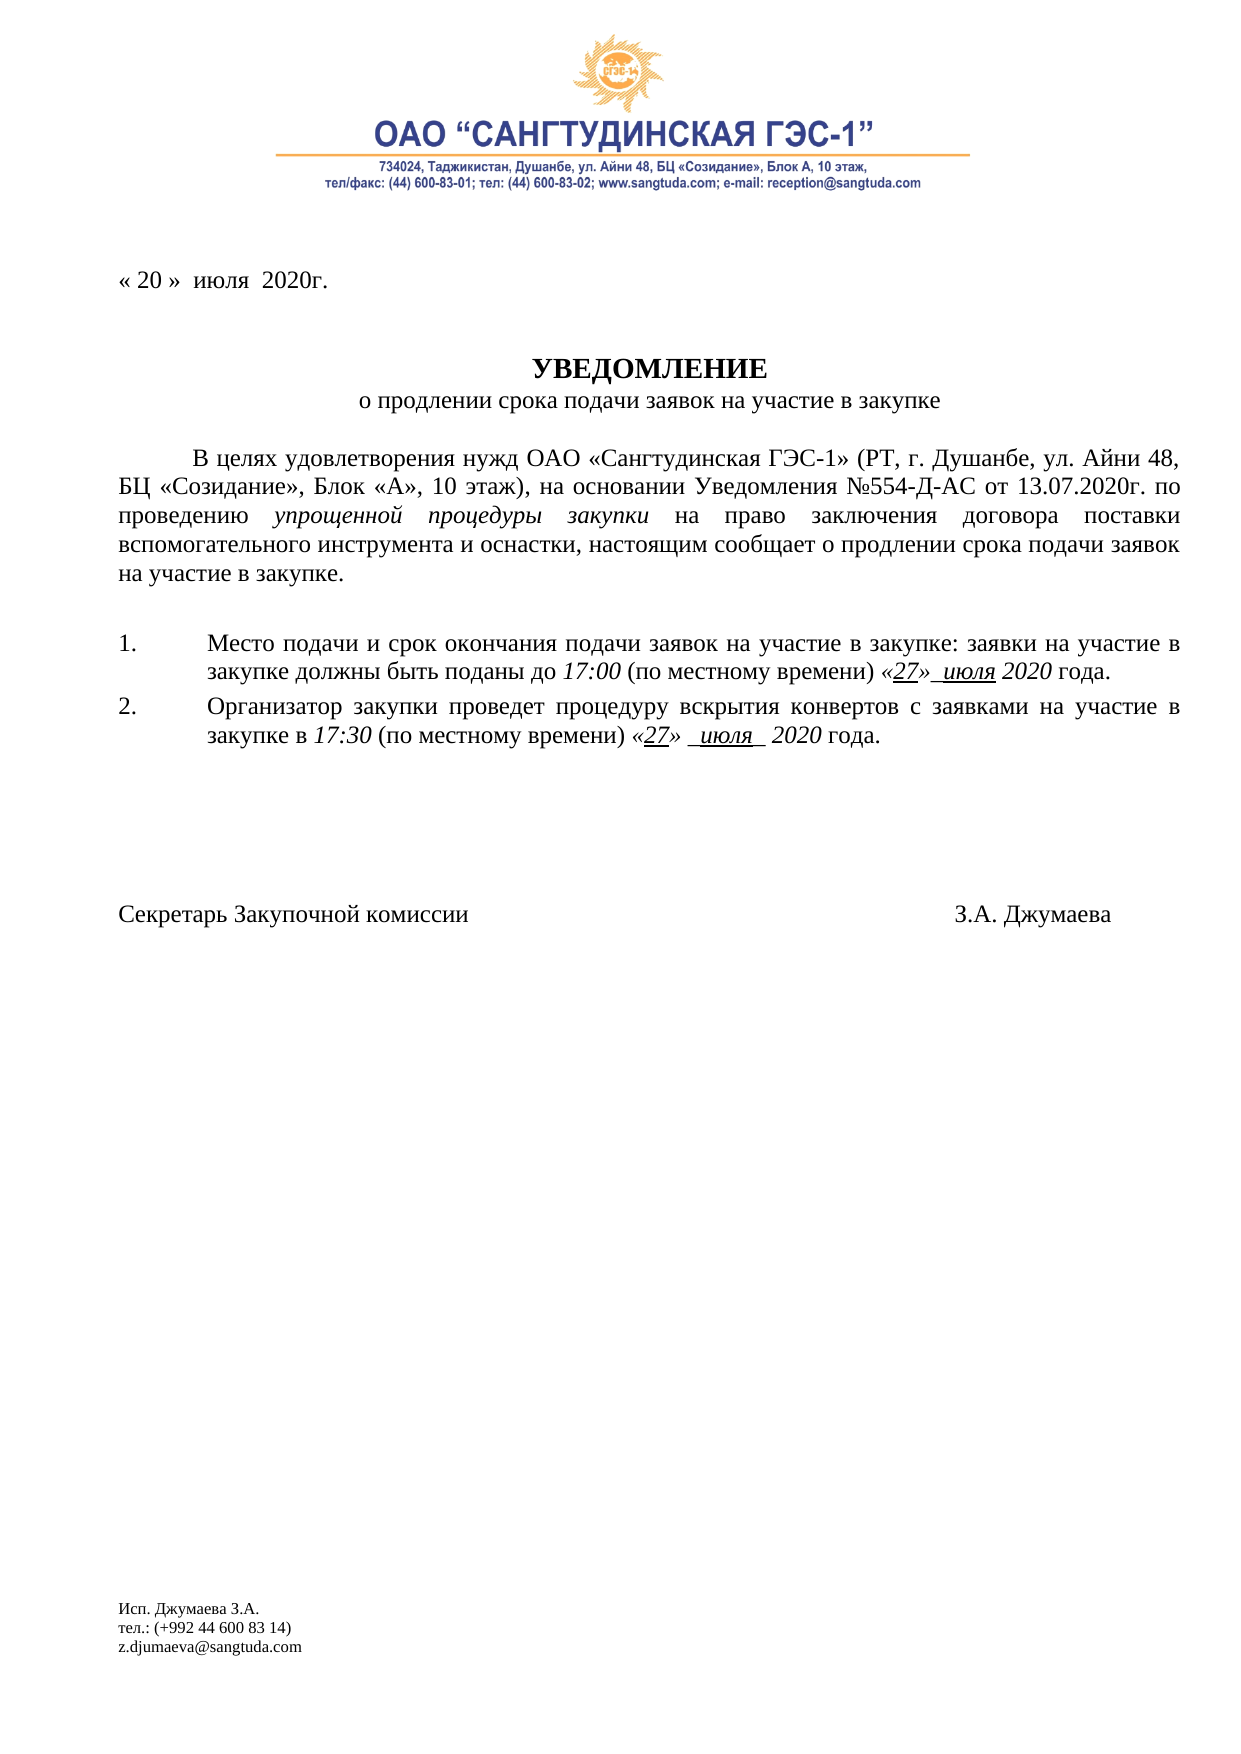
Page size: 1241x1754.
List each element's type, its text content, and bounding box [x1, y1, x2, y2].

text Секретарь Закупочной комиссии З.А. Джумаева [118, 899, 1181, 928]
picture [205, 0, 1035, 208]
text z.djumaeva@sangtuda.com [118, 1637, 1181, 1656]
list Место подачи и срок окончания подачи заявок на участие в закупке: заявки на участие в закупке должны быть поданы до 17:00 (по местному времени) «27»_июля 2020 года. [118, 628, 1181, 685]
text о продлении срока подачи заявок на участие в закупке [118, 385, 1181, 414]
text « 20 » июля 2020г. [118, 265, 1181, 294]
list В целях удовлетворения нужд ОАО «Сангтудинская ГЭС-1» (РТ, г. Душанбе, ул. Айни 48, БЦ «Созидание», Блок «А», 10 этаж), на основании Уведомления №554-Д-АС от 13.07.2020г. по проведению упрощенной процедуры закупки на право заключения договора поставки вспомогательного инструмента и оснастки, настоящим сообщает о продлении срока подачи заявок на участие в закупке. [118, 443, 1181, 586]
list Организатор закупки проведет процедуру вскрытия конвертов с заявками на участие в закупке в 17:30 (по местному времени) «27» _июля_ 2020 года. [118, 691, 1181, 749]
text УВЕДОМЛЕНИЕ [118, 352, 1181, 385]
text Исп. Джумаева З.А. [118, 1598, 1181, 1618]
text тел.: (+992 44 600 83 14) [118, 1618, 1181, 1637]
